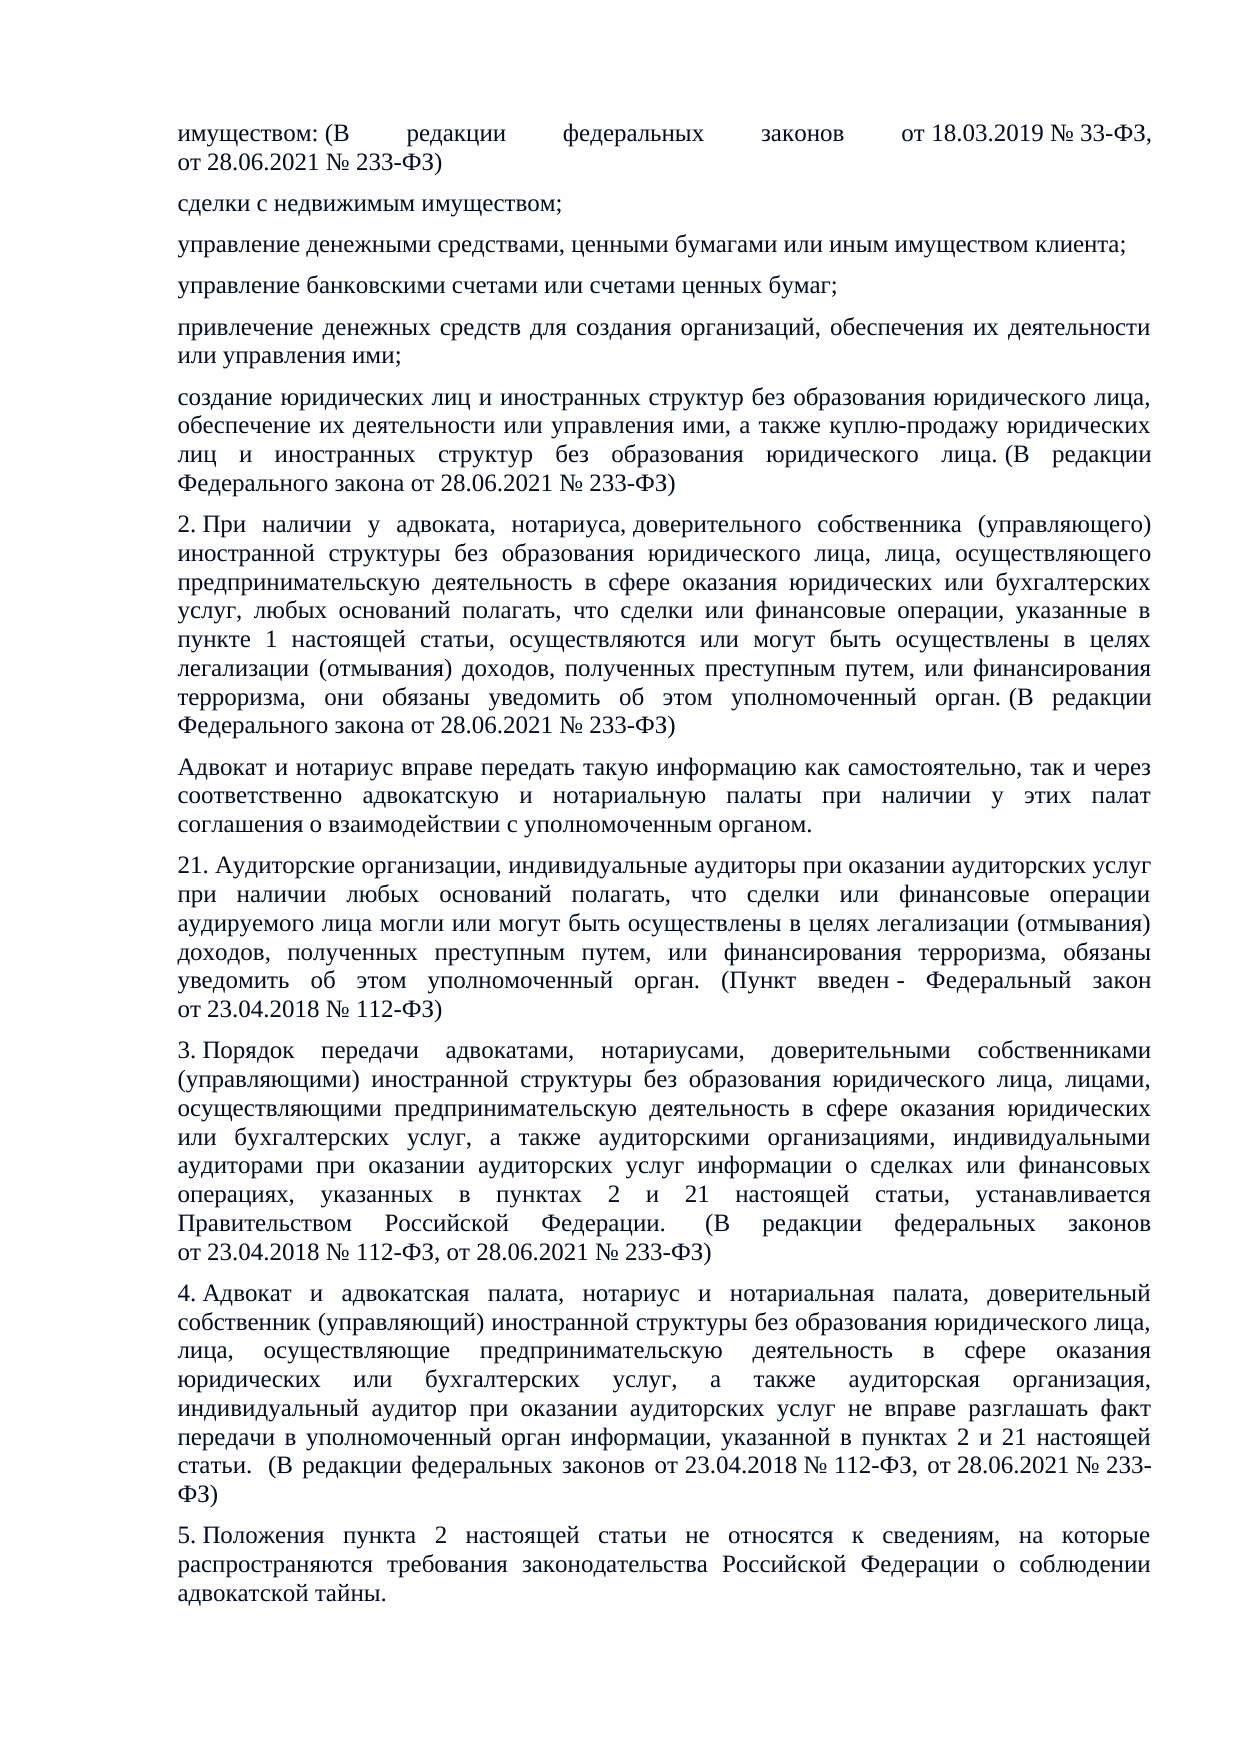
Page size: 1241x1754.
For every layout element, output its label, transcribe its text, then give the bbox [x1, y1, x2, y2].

text управление банковскими счетами или счетами ценных бумаг; [177, 271, 1152, 299]
text 2. При наличии у адвоката, нотариуса, доверительного собственника (управляющего) иностранной структуры без образования юридического лица, лица, осуществляющего предпринимательскую деятельность в сфере оказания юридических или бухгалтерских услуг, любых оснований полагать, что сделки или финансовые операции, указанные в пункте 1 настоящей статьи, осуществляются или могут быть осуществлены в целях легализации (отмывания) доходов, полученных преступным путем, или финансирования терроризма, они обязаны уведомить об этом уполномоченный орган. (В редакции Федерального закона от 28.06.2021 № 233-ФЗ) [177, 509, 1152, 739]
text 3. Порядок передачи адвокатами, нотариусами, доверительными собственниками (управляющими) иностранной структуры без образования юридического лица, лицами, осуществляющими предпринимательскую деятельность в сфере оказания юридических или бухгалтерских услуг, а также аудиторскими организациями, индивидуальными аудиторами при оказании аудиторских услуг информации о сделках или финансовых операциях, указанных в пунктах 2 и 21 настоящей статьи, устанавливается Правительством Российской Федерации. (В редакции федеральных законов от 23.04.2018 № 112-ФЗ, от 28.06.2021 № 233-ФЗ) [177, 1036, 1152, 1266]
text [177, 118, 1152, 176]
text создание юридических лиц и иностранных структур без образования юридического лица, обеспечение их деятельности или управления ими, а также куплю-продажу юридических лиц и иностранных структур без образования юридического лица. (В редакции Федерального закона от 28.06.2021 № 233-ФЗ) [177, 382, 1152, 497]
text Адвокат и нотариус вправе передать такую информацию как самостоятельно, так и через соответственно адвокатскую и нотариальную палаты при наличии у этих палат соглашения о взаимодействии с уполномоченным органом. [177, 752, 1152, 838]
text сделки с недвижимым имуществом; [177, 188, 1152, 217]
text привлечение денежных средств для создания организаций, обеспечения их деятельности или управления ими; [177, 312, 1152, 369]
text 5. Положения пункта 2 настоящей статьи не относятся к сведениям, на которые распространяются требования законодательства Российской Федерации о соблюдении адвокатской тайны. [177, 1521, 1152, 1607]
text управление денежными средствами, ценными бумагами или иным имуществом клиента; [177, 229, 1152, 258]
text 21. Аудиторские организации, индивидуальные аудиторы при оказании аудиторских услуг при наличии любых оснований полагать, что сделки или финансовые операции аудируемого лица могли или могут быть осуществлены в целях легализации (отмывания) доходов, полученных преступным путем, или финансирования терроризма, обязаны уведомить об этом уполномоченный орган. (Пункт введен - Федеральный закон от 23.04.2018 № 112-ФЗ) [177, 851, 1152, 1023]
text 4. Адвокат и адвокатская палата, нотариус и нотариальная палата, доверительный собственник (управляющий) иностранной структуры без образования юридического лица, лица, осуществляющие предпринимательскую деятельность в сфере оказания юридических или бухгалтерских услуг, а также аудиторская организация, индивидуальный аудитор при оказании аудиторских услуг не вправе разглашать факт передачи в уполномоченный орган информации, указанной в пунктах 2 и 21 настоящей статьи. (В редакции федеральных законов от 23.04.2018 № 112-ФЗ, от 28.06.2021 № 233-ФЗ) [177, 1278, 1152, 1508]
